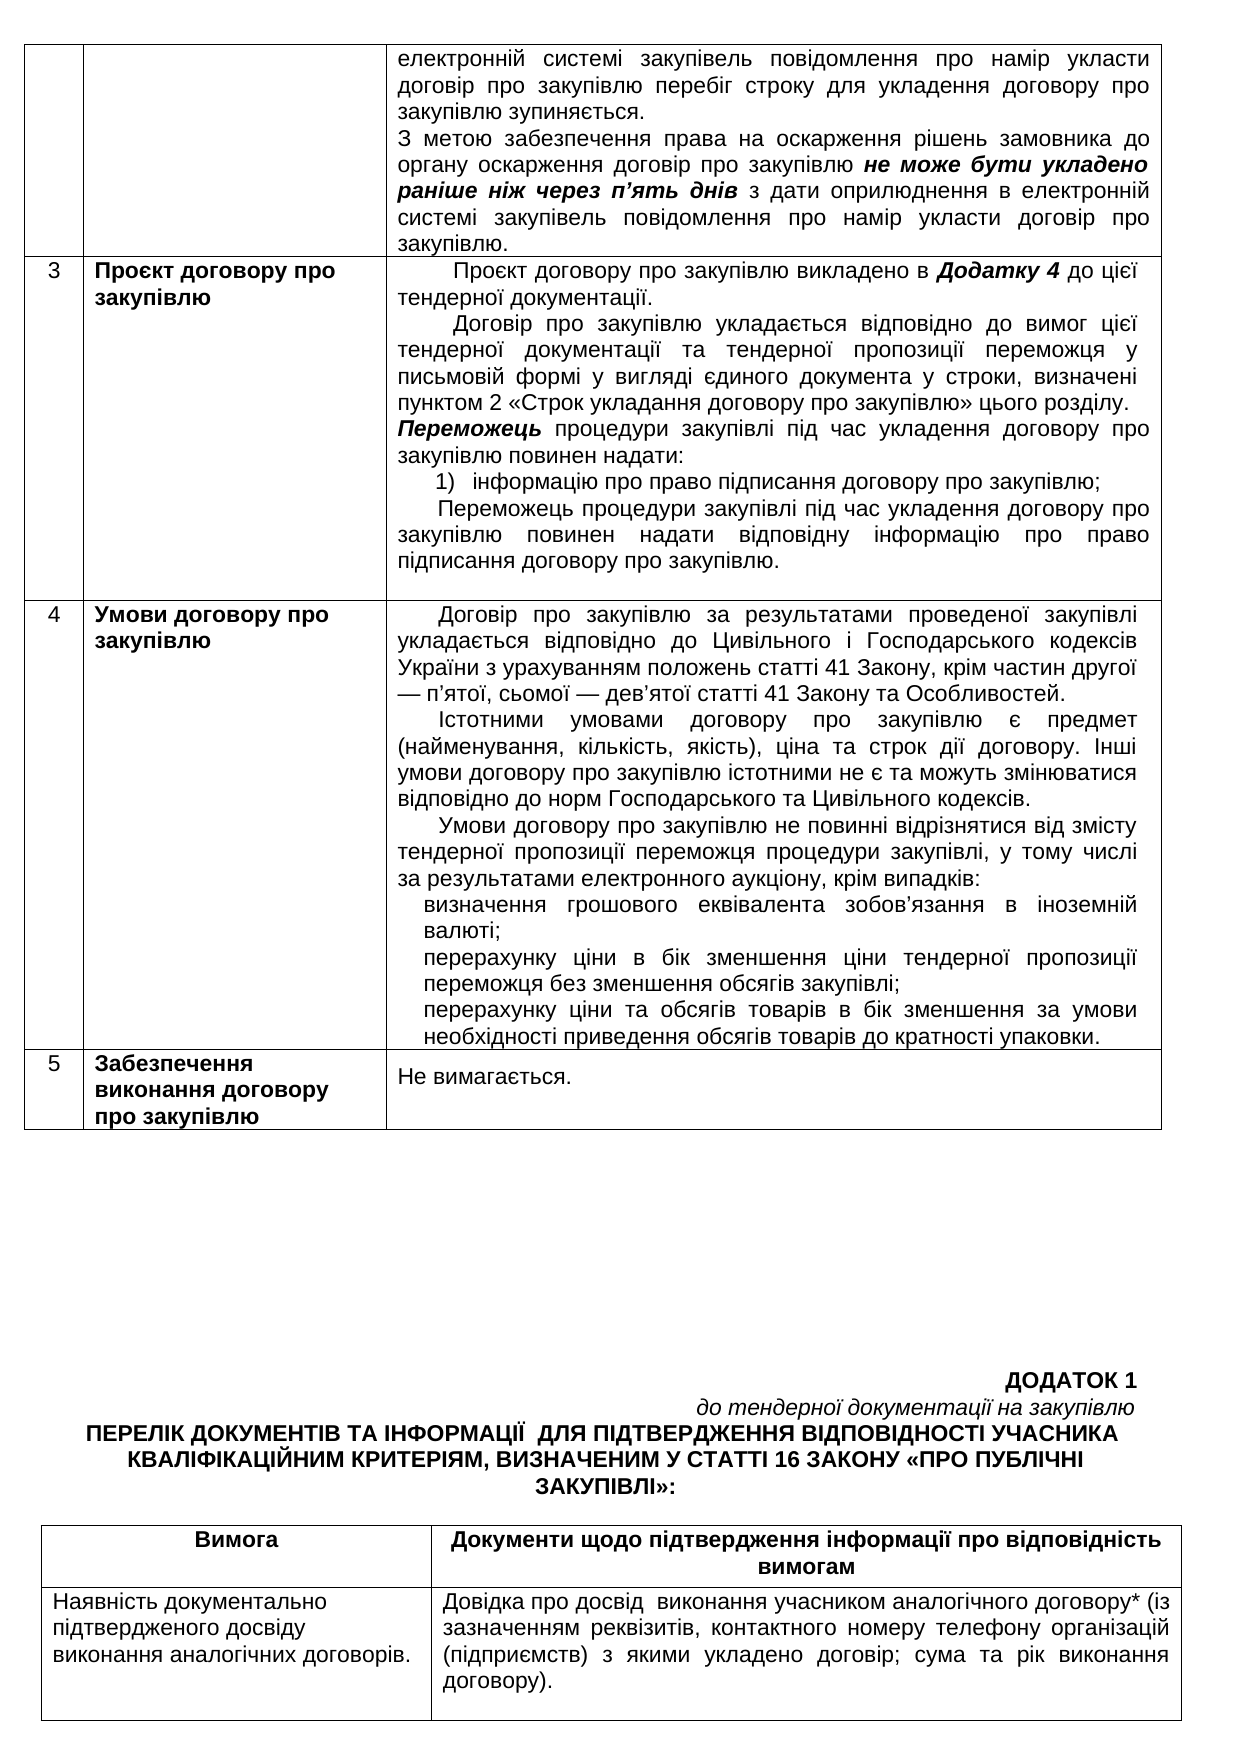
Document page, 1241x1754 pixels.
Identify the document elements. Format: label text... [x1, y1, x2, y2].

table_cell 4 [25, 601, 83, 1049]
table_cell Забезпечення виконання договору про закупівлю [84, 1050, 386, 1129]
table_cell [387, 45, 1161, 256]
table_header Вимога [42, 1526, 431, 1587]
table_cell Умови договору про закупівлю [84, 601, 386, 1049]
table_cell Не вимагається. [387, 1050, 1161, 1129]
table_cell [42, 1588, 431, 1719]
table_header Документи щодо підтвердження інформації про відповідність вимогам [432, 1526, 1181, 1587]
table_cell 3 [25, 257, 83, 600]
table_cell 2 [25, 45, 83, 256]
table_cell Договір про закупівлю за результатами проведеної закупівлі укладається відповідно до Цивільного і Господарського кодексів України з урахуванням положень статті 41 Закону, крім частин другої — п’ятої, сьомої — дев’ятої статті 41 Закону та Особливостей. Істотними умовами договору про закупівлю є предмет (найменування, кількість, якість), ціна та строк дії договору. Інші умови договору про закупівлю істотними не є та можуть змінюватися відповідно до норм Господарського та Цивільного кодексів. Умови договору про закупівлю не повинні відрізнятися від змісту тендерної пропозиції переможця процедури закупівлі, у тому числі за результатами електронного аукціону, крім випадків: визначення грошового еквівалента зобов’язання в іноземній валюті; перерахунку ціни в бік зменшення ціни тендерної пропозиції переможця без зменшення обсягів закупівлі; перерахунку ціни та обсягів товарів в бік зменшення за умови необхідності приведення обсягів товарів до кратності упаковки. [387, 601, 1161, 1049]
table_cell Проєкт договору про закупівлю викладено в Додатку 4 до цієї тендерної документації. Договір про закупівлю укладається відповідно до вимог цієї тендерної документації та тендерної пропозиції переможця у письмовій формі у вигляді єдиного документа у строки, визначені пунктом 2 «Строк укладання договору про закупівлю» цього розділу. Переможець процедури закупівлі під час укладення договору про закупівлю повинен надати: інформацію про право підписання договору про закупівлю; Переможець процедури закупівлі під час укладення договору про закупівлю повинен надати відповідну інформацію про право підписання договору про закупівлю. [387, 257, 1161, 600]
table_cell 5 [25, 1050, 83, 1129]
table_cell Проєкт договору про закупівлю [84, 257, 386, 600]
text ДОДАТОК 1 [74, 1367, 1137, 1394]
text ПЕРЕЛІК ДОКУМЕНТІВ ТА ІНФОРМАЦІЇ ДЛЯ ПІДТВЕРДЖЕННЯ ВІДПОВІДНОСТІ УЧАСНИКА КВАЛІФІКАЦІЙНИМ КРИТЕРІЯМ, ВИЗНАЧЕНИМ У СТАТТІ 16 ЗАКОНУ «ПРО ПУБЛІЧНІ ЗАКУПІВЛІ»: [74, 1420, 1137, 1499]
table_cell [84, 45, 386, 256]
text до тендерної документації на закупівлю [74, 1394, 1137, 1420]
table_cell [432, 1588, 1181, 1719]
